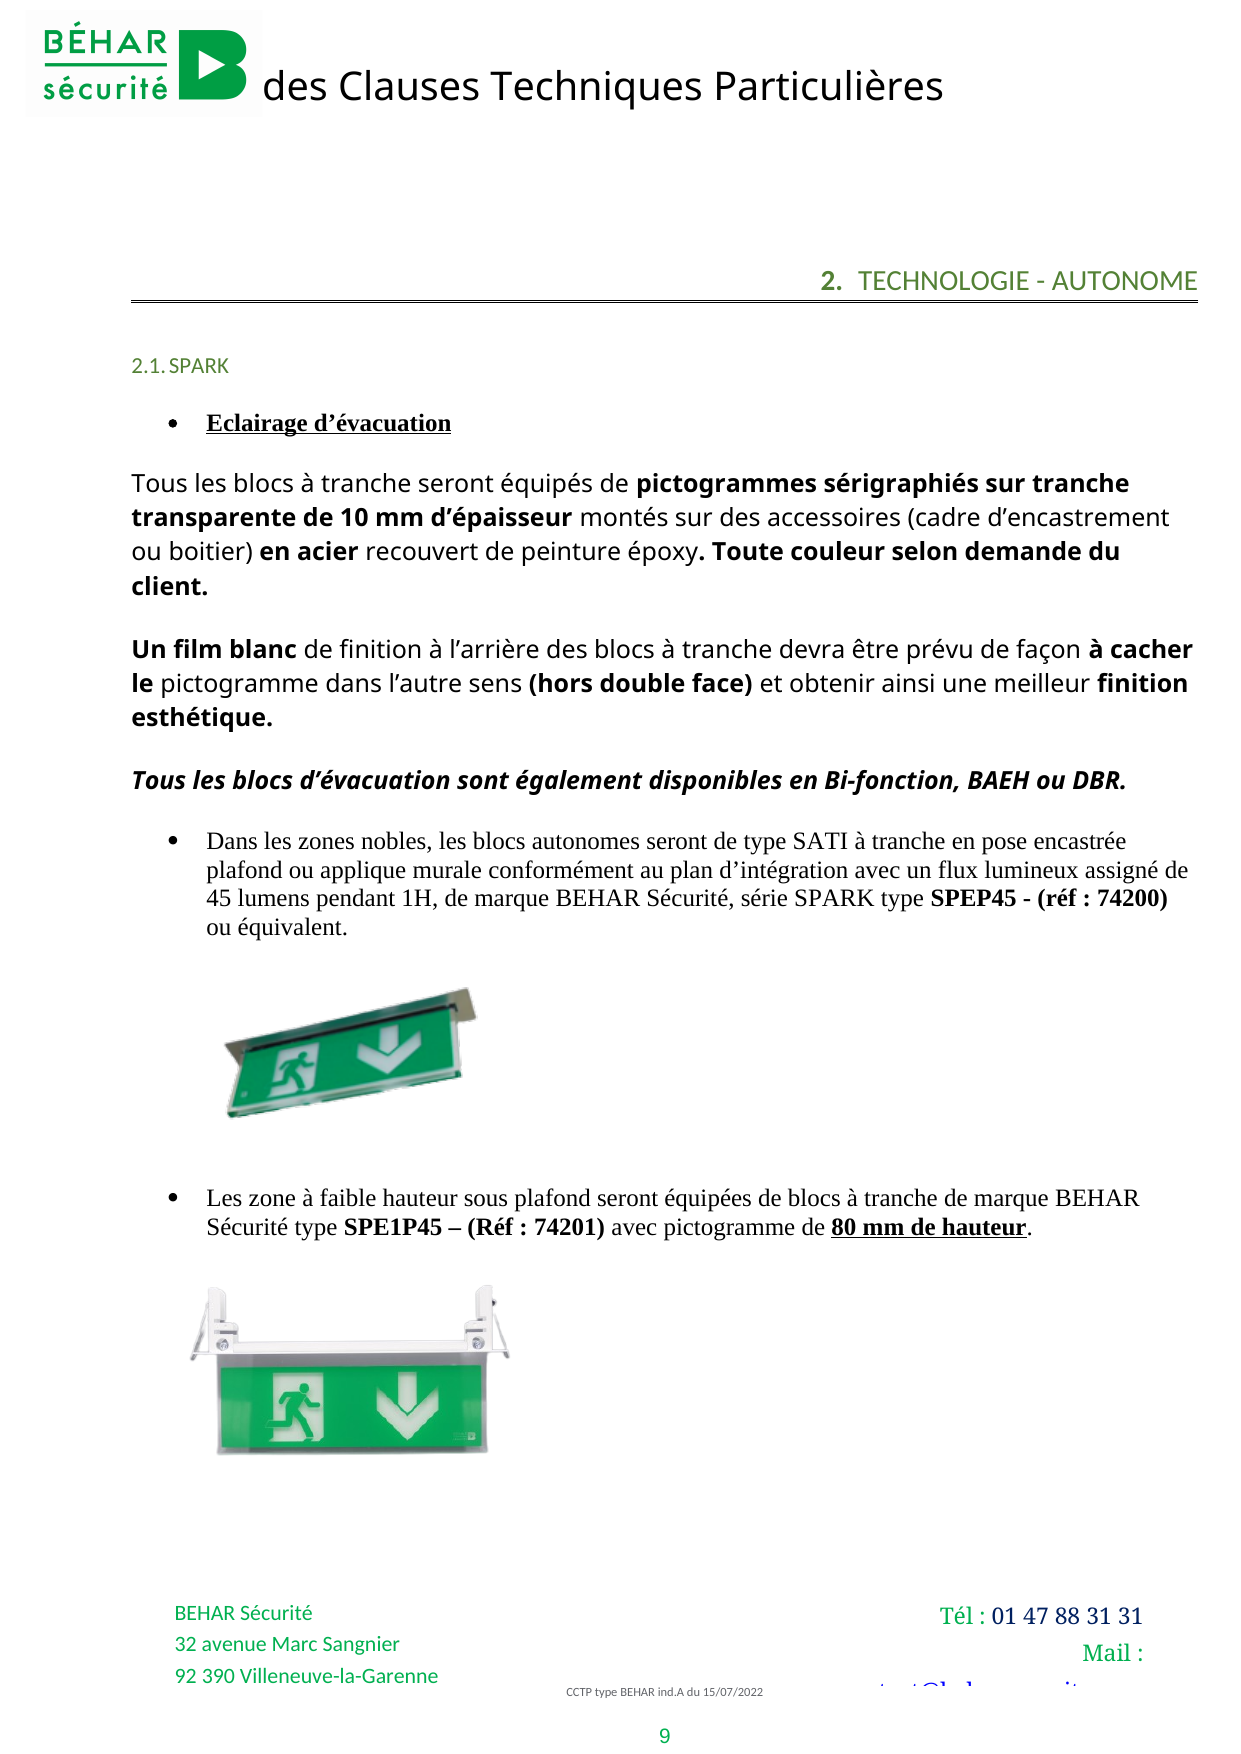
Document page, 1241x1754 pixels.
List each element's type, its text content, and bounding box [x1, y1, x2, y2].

text Tous les blocs d’évacuation sont également disponibles en Bi-fonction, BAEH ou DBR. [131, 763, 1198, 797]
picture [168, 970, 531, 1149]
text Un film blanc de finition à l’arrière des blocs à tranche devra être prévu de façon à cacher le pictogramme dans l’autre sens (hors double face) et obtenir ainsi une meilleur finition esthétique. [131, 631, 1198, 733]
text Tous les blocs à tranche seront équipés de pictogrammes sérigraphiés sur tranche transparente de 10 mm d’épaisseur montés sur des accessoires (cadre d’encastrement ou boitier) en acier recouvert de peinture époxy. Toute couleur selon demande du client. [131, 466, 1198, 602]
subtitle SPARK [131, 351, 1198, 379]
subtitle TECHNOLOGIE - AUTONOME [131, 262, 1198, 300]
picture [168, 1270, 519, 1484]
list Dans les zones nobles, les blocs autonomes seront de type SATI à tranche en pose encastrée plafond ou applique murale conformément au plan d’intégration avec un flux lumineux assigné de 45 lumens pendant 1H, de marque BEHAR Sécurité, série SPARK type SPEP45 - (réf : 74200) ou équivalent. [169, 826, 1198, 941]
list Les zone à faible hauteur sous plafond seront équipées de blocs à tranche de marque BEHAR Sécurité type SPE1P45 – (Réf : 74201) avec pictogramme de 80 mm de hauteur. [169, 1183, 1198, 1241]
list Eclairage d’évacuation [169, 408, 1198, 437]
picture [25, 10, 263, 117]
